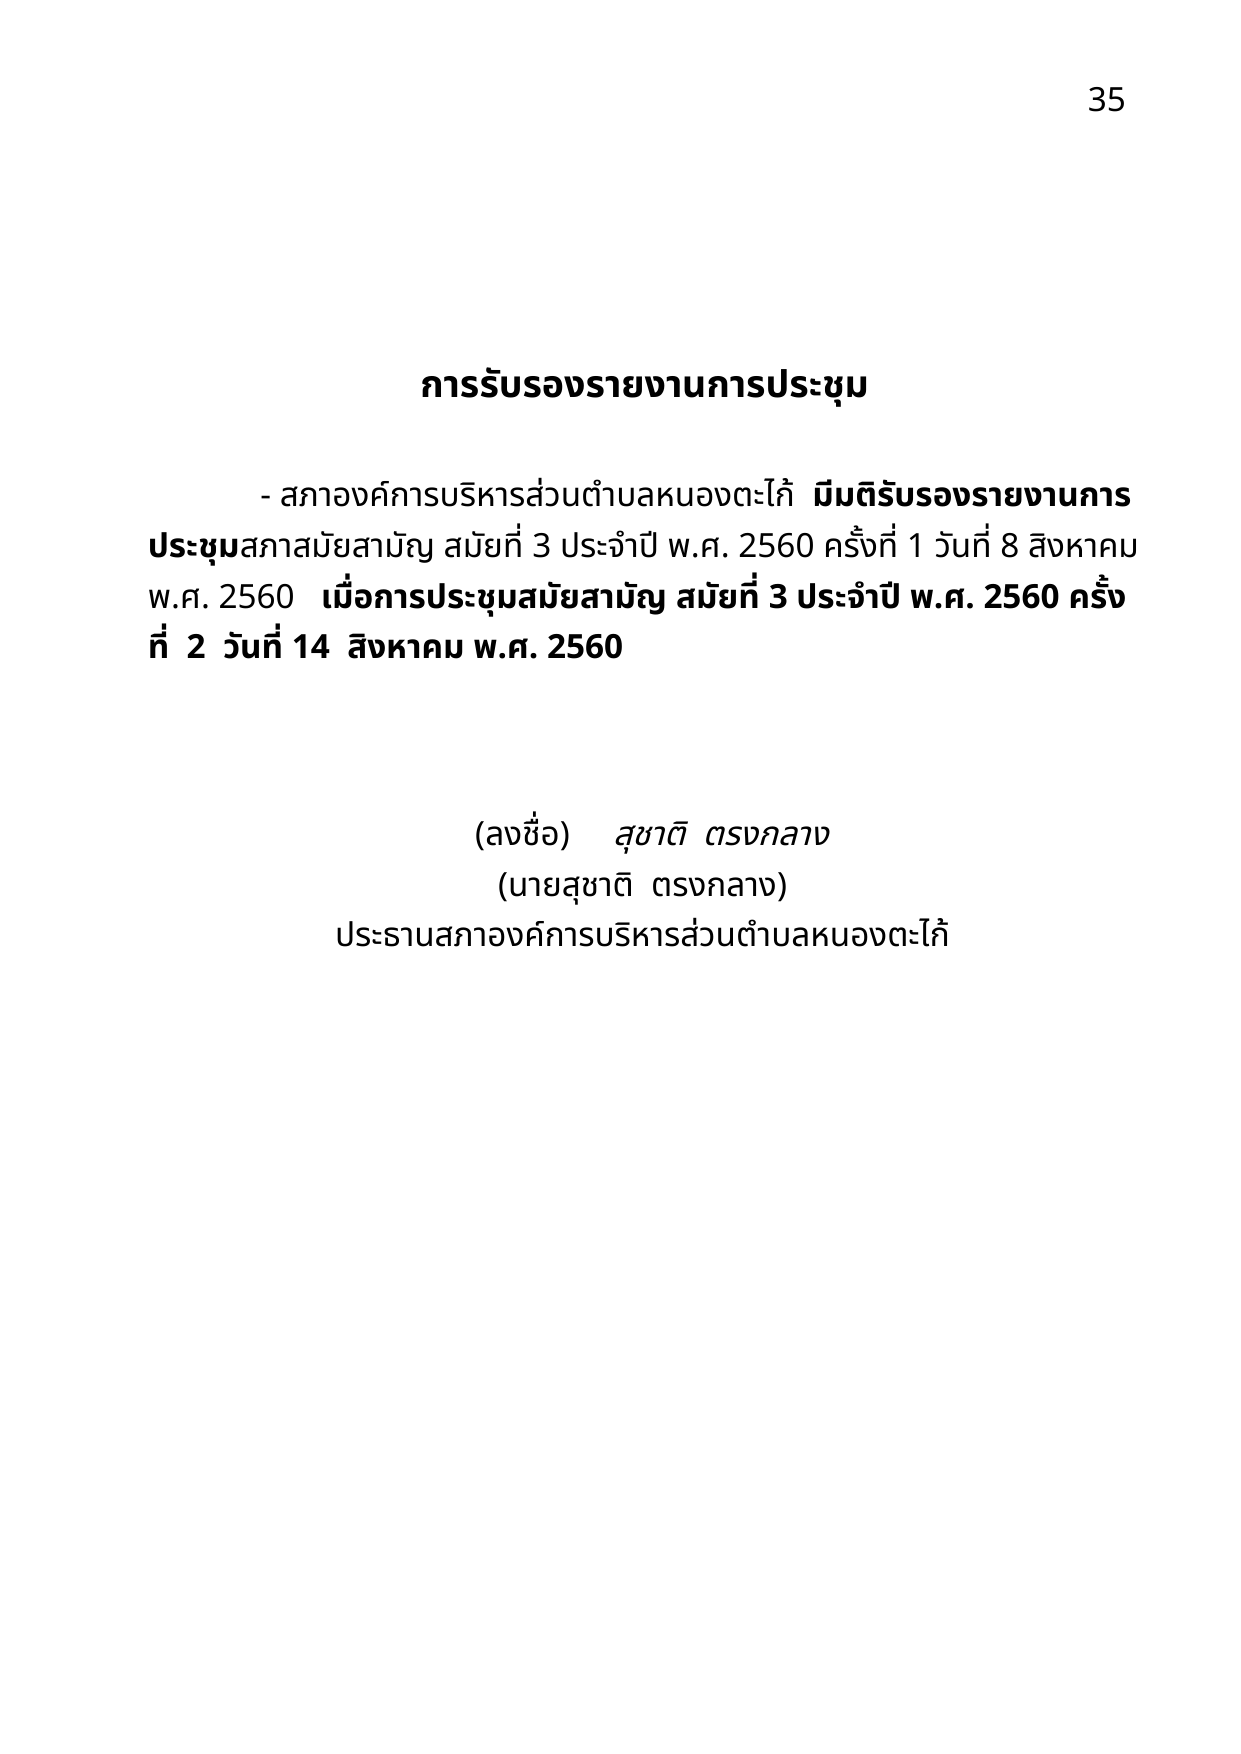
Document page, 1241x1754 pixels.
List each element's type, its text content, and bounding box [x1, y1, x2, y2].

text การรับรองรายงานการประชุม [148, 358, 1141, 415]
text - สภาองค์การบริหารส่วนตำบลหนองตะไก้ มีมติรับรองรายงานการประชุมสภาสมัยสามัญ สมัยที่ 3 ประจำปี พ.ศ. 2560 ครั้งที่ 1 วันที่ 8 สิงหาคม พ.ศ. 2560 เมื่อการประชุมสมัยสามัญ สมัยที่ 3 ประจำปี พ.ศ. 2560 ครั้งที่ 2 วันที่ 14 สิงหาคม พ.ศ. 2560 [148, 471, 1141, 674]
text (ลงชื่อ) สุชาติ ตรงกลาง [466, 810, 1137, 861]
text (นายสุชาติ ตรงกลาง) [148, 861, 1137, 911]
text ประธานสภาองค์การบริหารส่วนตำบลหนองตะไก้ [148, 911, 1137, 962]
